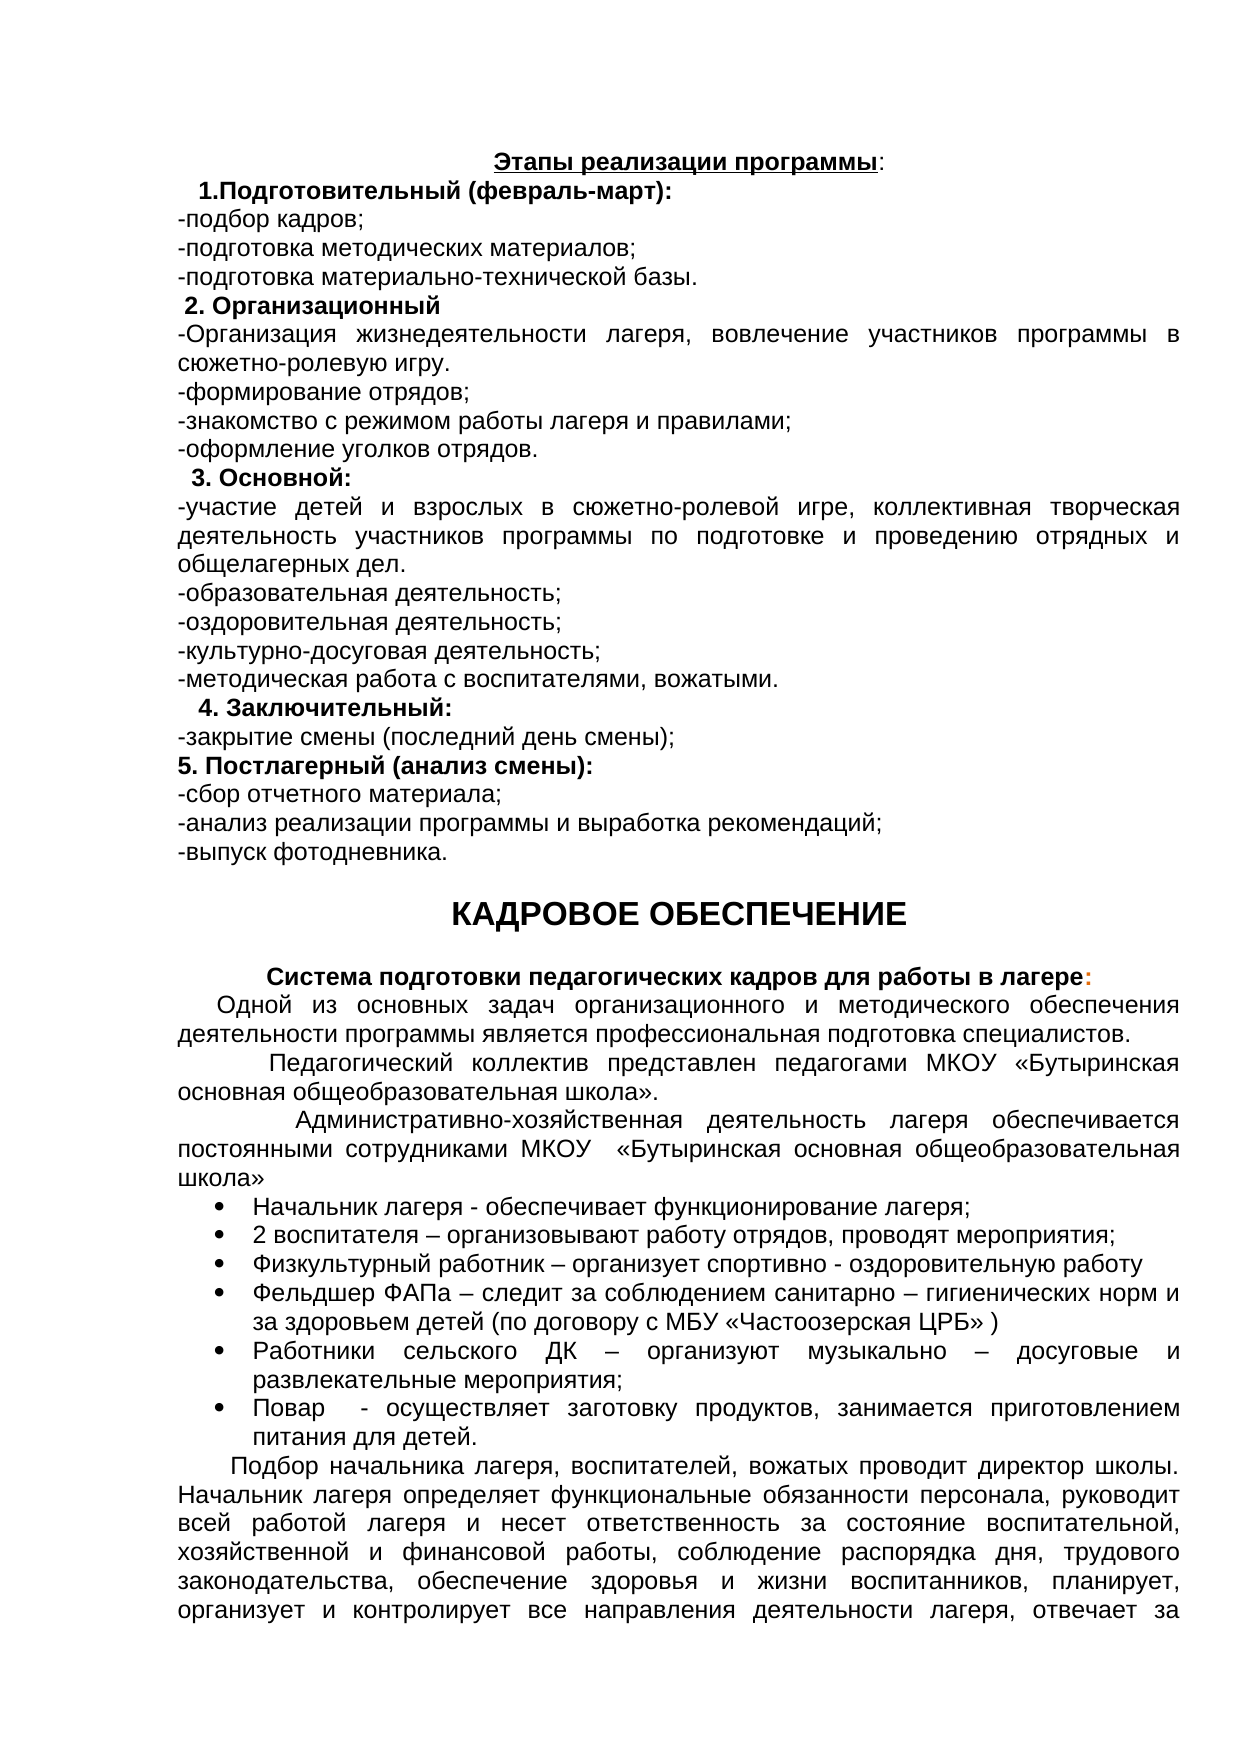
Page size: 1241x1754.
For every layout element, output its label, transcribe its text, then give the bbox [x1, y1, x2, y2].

text -выпуск фотодневника. [177, 837, 1181, 866]
text 3. Основной: [177, 463, 1181, 492]
text -подготовка методических материалов; [177, 233, 1181, 262]
text Одной из основных задач организационного и методического обеспечения деятельности программы является профессиональная подготовка специалистов. [177, 990, 1181, 1048]
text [177, 1451, 1181, 1623]
list Физкультурный работник – организует спортивно - оздоровительную работу [215, 1249, 1181, 1278]
text -подготовка материально-технической базы. [177, 262, 1181, 291]
text -оздоровительная деятельность; [177, 607, 1181, 636]
list Повар - осуществляет заготовку продуктов, занимается приготовлением питания для детей. [215, 1393, 1181, 1451]
list 2 воспитателя – организовывают работу отрядов, проводят мероприятия; [215, 1220, 1181, 1249]
text -образовательная деятельность; [177, 578, 1181, 607]
text 5. Постлагерный (анализ смены): [177, 751, 1181, 779]
text -анализ реализации программы и выработка рекомендаций; [177, 808, 1181, 837]
text -культурно-досуговая деятельность; [177, 636, 1181, 664]
text Административно-хозяйственная деятельность лагеря обеспечивается постоянными сотрудниками МКОУ «Бутыринская основная общеобразовательная школа» [177, 1105, 1181, 1192]
text -методическая работа с воспитателями, вожатыми. [177, 664, 1181, 693]
text 4. Заключительный: [177, 693, 1181, 722]
text -сбор отчетного материала; [177, 779, 1181, 808]
text -подбор кадров; [177, 204, 1181, 233]
text -закрытие смены (последний день смены); [177, 722, 1181, 751]
text КАДРОВОЕ ОБЕСПЕЧЕНИЕ [177, 894, 1181, 933]
list Работники сельского ДК – организуют музыкально – досуговые и развлекательные мероприятия; [215, 1336, 1181, 1393]
list Начальник лагеря - обеспечивает функционирование лагеря; [215, 1192, 1181, 1220]
text -участие детей и взрослых в сюжетно-ролевой игре, коллективная творческая деятельность участников программы по подготовке и проведению отрядных и общелагерных дел. [177, 492, 1181, 578]
text 2. Организационный [177, 291, 1181, 319]
text Система подготовки педагогических кадров для работы в лагере: [177, 962, 1181, 990]
list Фельдшер ФАПа – следит за соблюдением санитарно – гигиенических норм и за здоровьем детей (по договору с МБУ «Частоозерская ЦРБ» ) [215, 1278, 1181, 1336]
text Этапы реализации программы: [103, 147, 1181, 176]
text -формирование отрядов; [177, 377, 1181, 406]
text Педагогический коллектив представлен педагогами МКОУ «Бутыринская основная общеобразовательная школа». [177, 1048, 1181, 1105]
text 1.Подготовительный (февраль-март): [177, 176, 1181, 204]
text -оформление уголков отрядов. [177, 434, 1181, 463]
text -знакомство с режимом работы лагеря и правилами; [177, 406, 1181, 434]
text -Организация жизнедеятельности лагеря, вовлечение участников программы в сюжетно-ролевую игру. [177, 319, 1181, 377]
